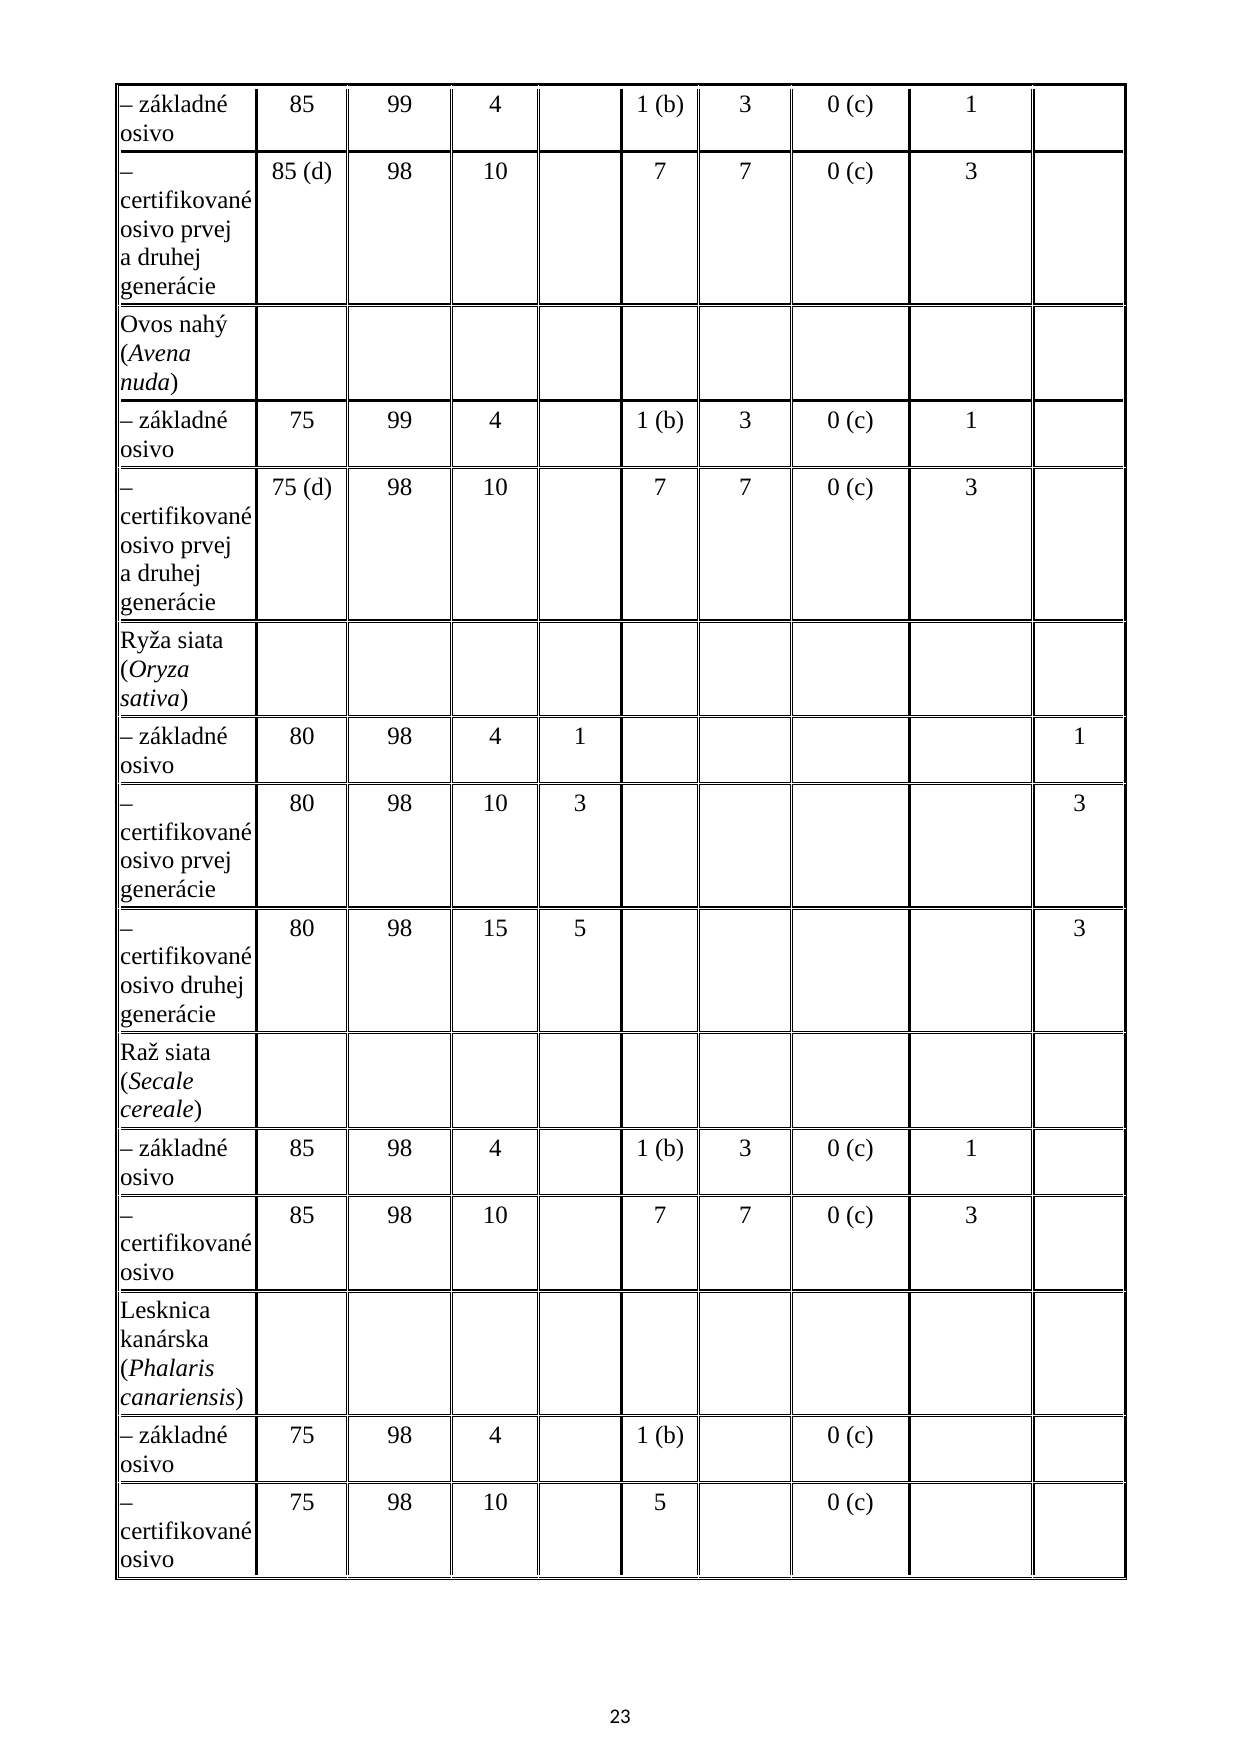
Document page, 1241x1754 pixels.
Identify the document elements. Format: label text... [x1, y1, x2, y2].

table_cell [349, 1034, 450, 1126]
table_cell 1 (b) [623, 1417, 697, 1481]
table_cell 98 [349, 1417, 450, 1481]
table_cell 98 [349, 718, 450, 782]
table_cell – certifikované osivo prvej a druhej generácie [119, 150, 255, 303]
table_cell [1033, 466, 1126, 619]
table_cell [539, 86, 621, 150]
table_cell [349, 307, 450, 399]
table_cell [540, 469, 620, 619]
table_cell [793, 623, 908, 715]
table_cell [911, 718, 1031, 782]
table_cell [911, 910, 1031, 1031]
table_cell – certifikované osivo prvej a druhej generácie [117, 466, 256, 619]
table_cell – certifikované osivo [119, 1194, 255, 1289]
table_cell [453, 623, 537, 715]
table_cell 98 [349, 785, 450, 906]
table_cell – certifikované osivo druhej generácie [119, 906, 255, 1031]
table_cell [700, 307, 790, 399]
table_cell 0 (c) [793, 402, 908, 466]
table_cell 75 [258, 402, 346, 466]
table_cell [700, 1417, 790, 1481]
table_cell 10 [452, 1484, 538, 1576]
table_cell 5 [621, 1484, 699, 1576]
table_cell – certifikované osivo prvej generácie [117, 782, 256, 906]
table_cell 75 [256, 1484, 347, 1576]
table_cell [623, 623, 697, 715]
table_cell 80 [258, 910, 346, 1031]
table_cell [699, 1484, 791, 1576]
table_cell [1033, 86, 1124, 150]
table_cell 1 [911, 402, 1031, 466]
table_cell 1 [540, 718, 620, 782]
table_cell 3 [700, 402, 790, 466]
table_cell [258, 1293, 346, 1414]
table_cell [911, 1417, 1031, 1481]
table_cell [1035, 303, 1125, 399]
table_cell Ryža siata (Oryza sativa) [119, 619, 255, 715]
table_cell [1035, 1126, 1125, 1193]
table_cell 15 [453, 910, 537, 1031]
table_cell 3 [1035, 906, 1125, 1031]
table_cell [453, 1293, 537, 1414]
table_cell 3 [1033, 782, 1126, 906]
table_cell [793, 785, 908, 906]
table_cell [1033, 1481, 1126, 1576]
table_cell [700, 910, 790, 1031]
table_cell [623, 1293, 697, 1414]
table_cell 3 [911, 1197, 1031, 1289]
table_cell 4 [453, 402, 537, 466]
table_cell 4 [453, 1130, 537, 1193]
table_cell 7 [700, 469, 790, 619]
table_cell Raž siata (Secale cereale) [117, 1031, 256, 1126]
table_cell [1035, 1194, 1125, 1289]
table_cell 1 (b) [623, 402, 697, 466]
table_cell [700, 623, 790, 715]
table_cell 7 [700, 153, 790, 303]
table_cell 99 [348, 86, 452, 150]
table_cell 4 [453, 718, 537, 782]
table_cell 85 [258, 1130, 346, 1193]
table_cell [453, 307, 537, 399]
table_cell 85 (d) [258, 153, 346, 303]
table_cell 0 (c) [793, 153, 908, 303]
table_cell 7 [623, 469, 697, 619]
table_cell 0 (c) [793, 1417, 908, 1481]
table_cell 0 (c) [793, 1130, 908, 1193]
table_cell 1 [909, 85, 1033, 150]
table_cell [540, 153, 620, 303]
table_cell [258, 623, 346, 715]
table_cell 4 [453, 1417, 537, 1481]
table_cell 3 [700, 1130, 790, 1193]
table_cell 10 [453, 469, 537, 619]
table_cell 3 [911, 469, 1031, 619]
table_cell 98 [349, 469, 450, 619]
table_cell – základné osivo [117, 1414, 256, 1481]
table_cell [793, 910, 908, 1031]
table_cell 85 [258, 1197, 346, 1289]
table_cell 7 [623, 1197, 697, 1289]
table_cell [349, 623, 450, 715]
table_cell [911, 623, 1031, 715]
table_cell [258, 307, 346, 399]
table_cell [793, 1293, 908, 1414]
table_cell 1 [911, 1130, 1031, 1193]
table_cell [623, 785, 697, 906]
table_cell – základné osivo [119, 399, 255, 466]
table_cell [911, 785, 1031, 906]
table_cell [1035, 1289, 1125, 1414]
table_cell 3 [540, 785, 620, 906]
table_cell 98 [349, 910, 450, 1031]
table_cell 1 (b) [623, 1130, 697, 1193]
table_cell [700, 718, 790, 782]
table_cell [540, 1197, 620, 1289]
table_cell [623, 1034, 697, 1126]
table_cell 98 [349, 1130, 450, 1193]
table_cell 80 [258, 718, 346, 782]
table_cell [540, 623, 620, 715]
table_cell [540, 1130, 620, 1193]
table_cell [349, 1293, 450, 1414]
table_cell [623, 307, 697, 399]
table_cell 75 [258, 1417, 346, 1481]
table_cell 98 [349, 1197, 450, 1289]
table_cell – základné osivo [117, 715, 256, 782]
table_cell [540, 402, 620, 466]
table_cell [623, 718, 697, 782]
table_cell 5 [540, 910, 620, 1031]
table_cell 3 [911, 153, 1031, 303]
table_cell [793, 1034, 908, 1126]
table_cell – základné osivo [119, 1126, 255, 1193]
table_cell [540, 1417, 620, 1481]
table_cell [911, 307, 1031, 399]
table_cell 80 [258, 785, 346, 906]
table_cell [1035, 619, 1125, 715]
table_cell – základné osivo [119, 86, 256, 150]
table_cell [793, 307, 908, 399]
table_cell 10 [453, 153, 537, 303]
table_cell [700, 785, 790, 906]
table_cell [540, 307, 620, 399]
table_cell 98 [348, 1484, 452, 1576]
table_cell [539, 1484, 621, 1576]
table_cell 10 [453, 785, 537, 906]
table_cell [1033, 1414, 1126, 1481]
table_cell [540, 1293, 620, 1414]
table_cell [1033, 1031, 1126, 1126]
table_cell [700, 1293, 790, 1414]
table_cell [793, 718, 908, 782]
table_cell 7 [623, 153, 697, 303]
table_cell 98 [349, 153, 450, 303]
table_cell 85 [256, 86, 347, 150]
table_cell 75 (d) [258, 469, 346, 619]
table_cell 10 [453, 1197, 537, 1289]
table_cell 7 [700, 1197, 790, 1289]
table_cell Ovos nahý (Avena nuda) [119, 303, 255, 399]
table_cell 0 (c) [793, 469, 908, 619]
table_cell 1 [1033, 715, 1126, 782]
table_cell [1035, 399, 1124, 466]
table_cell [911, 1293, 1031, 1414]
table_cell [911, 1034, 1031, 1126]
table_cell 3 [699, 86, 791, 150]
table_cell – certifikované osivo [117, 1481, 256, 1576]
table_cell [1035, 150, 1124, 303]
table_cell [623, 910, 697, 1031]
table_cell 4 [452, 86, 538, 150]
table_cell Lesknica kanárska (Phalaris canariensis) [119, 1289, 255, 1414]
table_cell 0 (c) [791, 86, 909, 150]
table_cell [540, 1034, 620, 1126]
table_cell [700, 1034, 790, 1126]
table_cell 0 (c) [791, 1484, 909, 1576]
table_cell 1 (b) [621, 86, 699, 150]
table_cell [453, 1034, 537, 1126]
table_cell 0 (c) [793, 1197, 908, 1289]
table_cell [909, 1481, 1033, 1576]
table_cell 99 [349, 402, 450, 466]
table_cell [258, 1034, 346, 1126]
